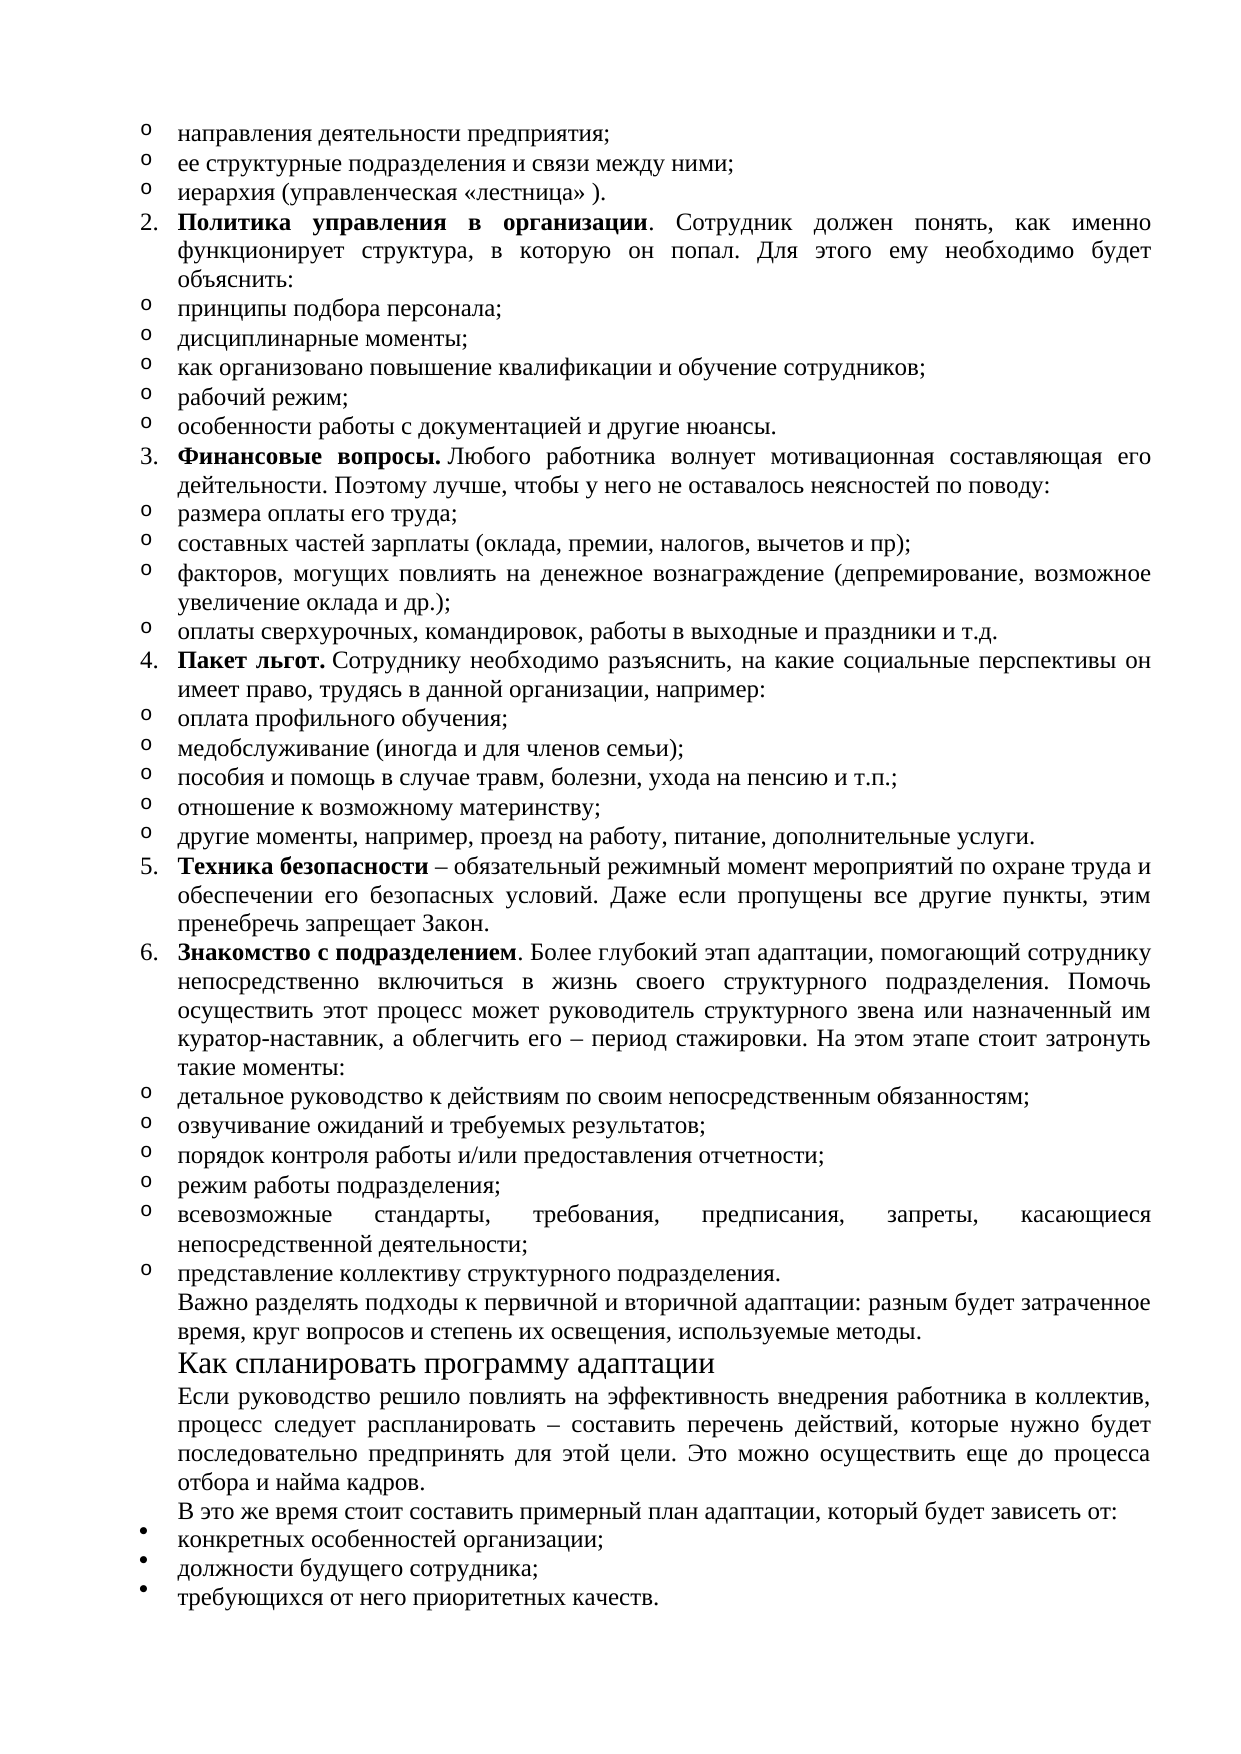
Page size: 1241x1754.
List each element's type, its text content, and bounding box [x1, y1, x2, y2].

list Политика управления в организации. Сотрудник должен понять, как именно функционирует структура, в которую он попал. Для этого ему необходимо будет объяснить: [140, 207, 1152, 293]
list рабочий режим; [140, 382, 1152, 411]
list отношение к возможному материнству; [140, 792, 1152, 821]
list Пакет льгот. Сотруднику необходимо разъяснить, на какие социальные перспективы он имеет право, трудясь в данной организации, например: [140, 646, 1152, 703]
list как организовано повышение квалификации и обучение сотрудников; [140, 352, 1152, 382]
list всевозможные стандарты, требования, предписания, запреты, касающиеся непосредственной деятельности; [140, 1199, 1152, 1258]
list другие моменты, например, проезд на работу, питание, дополнительные услуги. [140, 821, 1152, 851]
list размера оплаты его труда; [140, 498, 1152, 528]
list оплата профильного обучения; [140, 703, 1152, 733]
text В это же время стоит составить примерный план адаптации, который будет зависеть от: [177, 1496, 1152, 1524]
list особенности работы с документацией и другие нюансы. [140, 411, 1152, 441]
list порядок контроля работы и/или предоставления отчетности; [140, 1140, 1152, 1170]
text Важно разделять подходы к первичной и вторичной адаптации: разным будет затраченное время, круг вопросов и степень их освещения, используемые методы. [177, 1287, 1152, 1345]
list озвучивание ожиданий и требуемых результатов; [140, 1111, 1152, 1140]
list дисциплинарные моменты; [140, 323, 1152, 352]
text Как спланировать программу адаптации [177, 1345, 1152, 1381]
list детальное руководство к действиям по своим непосредственным обязанностям; [140, 1081, 1152, 1111]
list режим работы подразделения; [140, 1170, 1152, 1199]
list ее структурные подразделения и связи между ними; [140, 148, 1152, 177]
list пособия и помощь в случае травм, болезни, ухода на пенсию и т.п.; [140, 762, 1152, 792]
list конкретных особенностей организации; [140, 1524, 1152, 1553]
list факторов, могущих повлиять на денежное вознаграждение (депремирование, возможное увеличение оклада и др.); [140, 558, 1152, 616]
list Знакомство с подразделением. Более глубокий этап адаптации, помогающий сотруднику непосредственно включиться в жизнь своего структурного подразделения. Помочь осуществить этот процесс может руководитель структурного звена или назначенный им куратор-наставник, а облегчить его – период стажировки. На этом этапе стоит затронуть такие моменты: [140, 937, 1152, 1081]
text Если руководство решило повлиять на эффективность внедрения работника в коллектив, процесс следует распланировать – составить перечень действий, которые нужно будет последовательно предпринять для этой цели. Это можно осуществить еще до процесса отбора и найма кадров. [177, 1381, 1152, 1496]
list должности будущего сотрудника; [140, 1553, 1152, 1582]
list иерархия (управленческая «лестница» ). [140, 177, 1152, 207]
list медобслуживание (иногда и для членов семьи); [140, 733, 1152, 762]
list принципы подбора персонала; [140, 293, 1152, 323]
list Финансовые вопросы. Любого работника волнует мотивационная составляющая его дейтельности. Поэтому лучше, чтобы у него не оставалось неясностей по поводу: [140, 441, 1152, 498]
list оплаты сверхурочных, командировок, работы в выходные и праздники и т.д. [140, 616, 1152, 646]
list представление коллективу структурного подразделения. [140, 1258, 1152, 1287]
list Техника безопасности – обязательный режимный момент мероприятий по охране труда и обеспечении его безопасных условий. Даже если пропущены все другие пункты, этим пренебречь запрещает Закон. [140, 851, 1152, 937]
list составных частей зарплаты (оклада, премии, налогов, вычетов и пр); [140, 528, 1152, 558]
list требующихся от него приоритетных качеств. [140, 1582, 1152, 1611]
list направления деятельности предприятия; [140, 118, 1152, 148]
